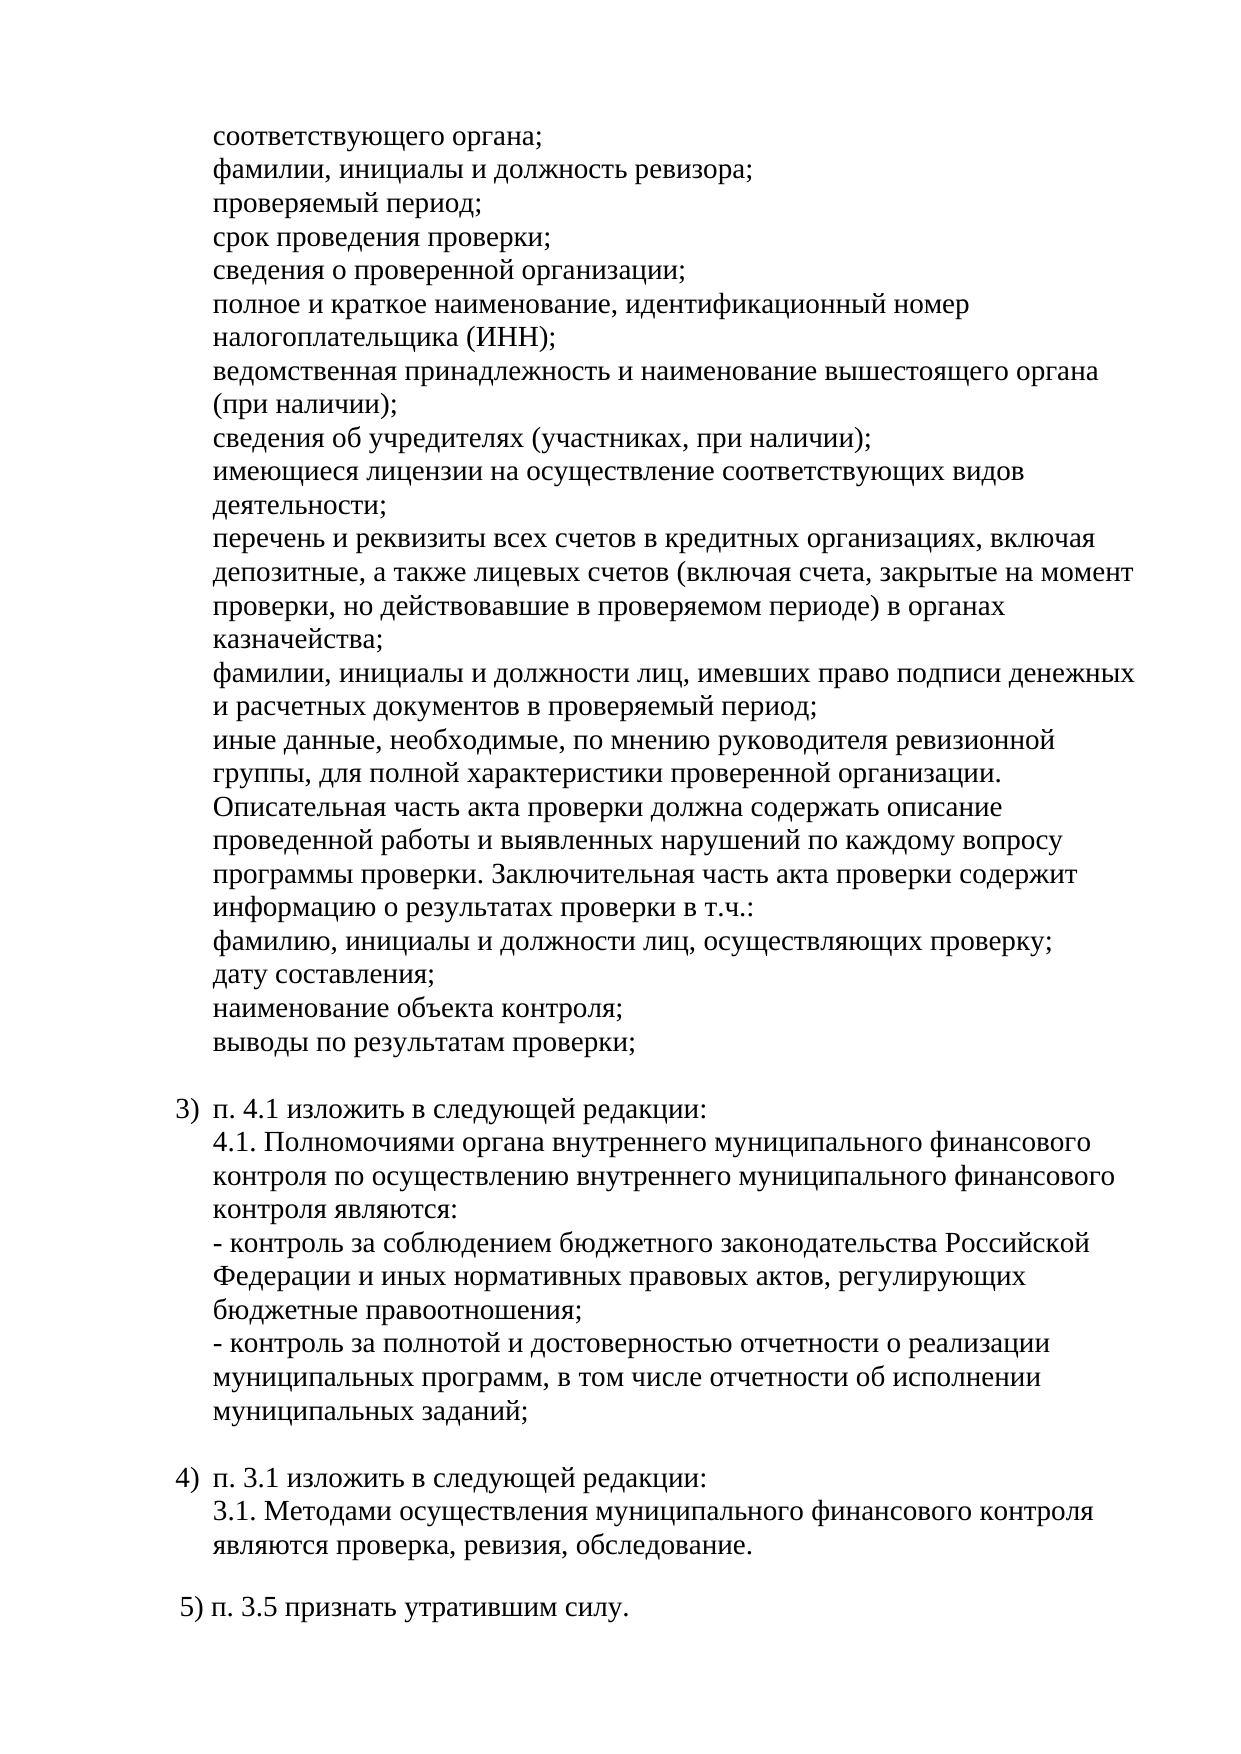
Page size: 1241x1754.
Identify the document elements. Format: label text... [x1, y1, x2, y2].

list п. 4.1 изложить в следующей редакции: [175, 1091, 1152, 1124]
text 4.1. Полномочиями органа внутреннего муниципального финансового контроля по осуществлению внутреннего муниципального финансового контроля являются: - контроль за соблюдением бюджетного законодательства Российской Федерации и иных нормативных правовых актов, регулирующих бюджетные правоотношения; - контроль за полнотой и достоверностью отчетности о реализации муниципальных программ, в том числе отчетности об исполнении муниципальных заданий; [213, 1124, 1152, 1426]
text фамилию, инициалы и должности лиц, осуществляющих проверку; [213, 923, 1152, 957]
text дату составления; [213, 957, 1152, 990]
list п. 3.1 изложить в следующей редакции: [175, 1460, 1152, 1493]
text наименование объекта контроля; [213, 990, 1152, 1024]
text выводы по результатам проверки; [213, 1024, 1152, 1057]
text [213, 118, 1152, 923]
text 5) п. 3.5 признать утратившим силу. [106, 1589, 1152, 1623]
text 3.1. Методами осуществления муниципального финансового контроля являются проверка, ревизия, обследование. [213, 1493, 1152, 1589]
